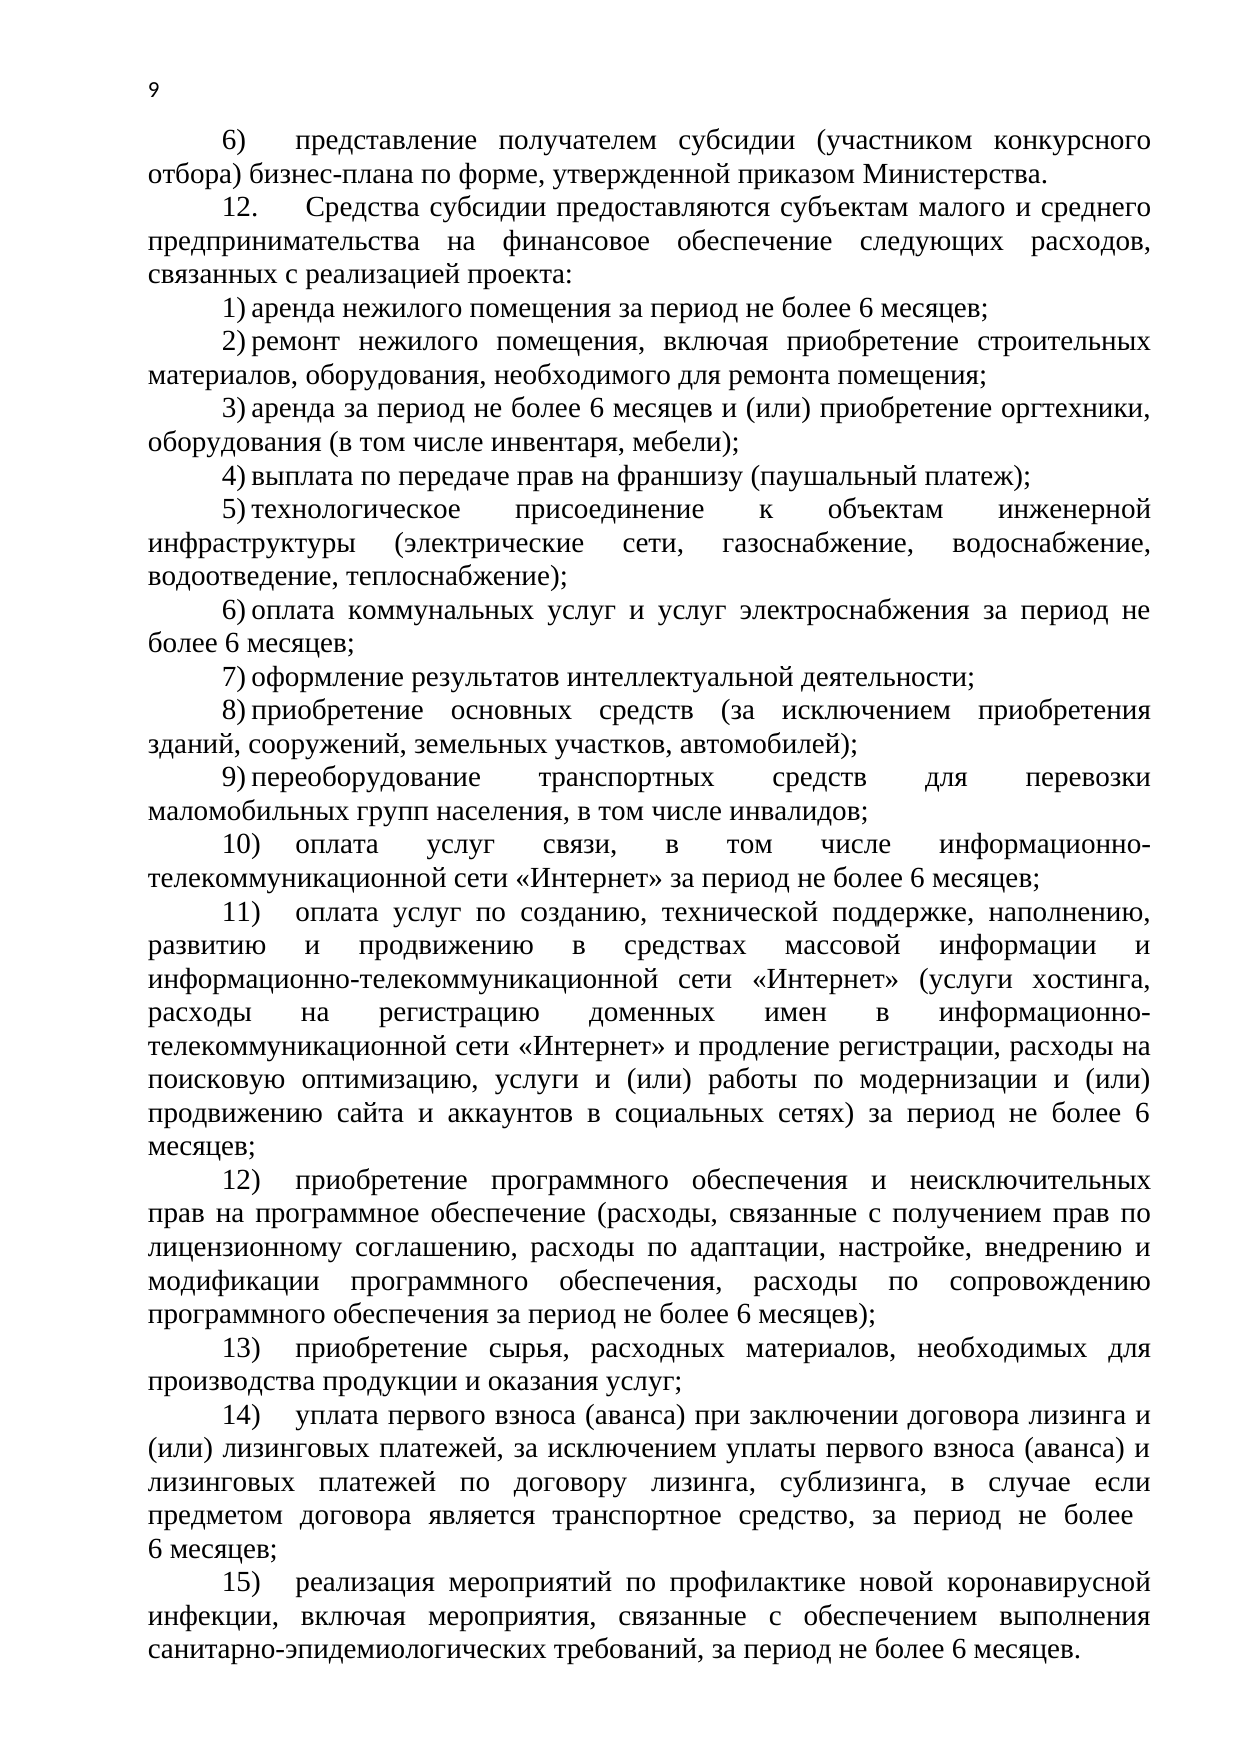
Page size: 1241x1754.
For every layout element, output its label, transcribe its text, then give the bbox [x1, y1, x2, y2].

list приобретение сырья, расходных материалов, необходимых для производства продукции и оказания услуг; [148, 1330, 1152, 1397]
list уплата первого взноса (аванса) при заключении договора лизинга и (или) лизинговых платежей, за исключением уплаты первого взноса (аванса) и лизинговых платежей по договору лизинга, сублизинга, в случае если предметом договора является транспортное средство, за период не более 6 месяцев; [148, 1397, 1152, 1564]
list представление получателем субсидии (участником конкурсного отбора) бизнес-плана по форме, утвержденной приказом Министерства. [148, 122, 1152, 189]
list реализация мероприятий по профилактике новой коронавирусной инфекции, включая мероприятия, связанные с обеспечением выполнения санитарно-эпидемиологических требований, за период не более 6 месяцев. [148, 1564, 1152, 1665]
list оплата коммунальных услуг и услуг электроснабжения за период не более 6 месяцев; [148, 592, 1152, 659]
list аренда за период не более 6 месяцев и (или) приобретение оргтехники, оборудования (в том числе инвентаря, мебели); [148, 391, 1152, 458]
list приобретение программного обеспечения и неисключительных прав на программное обеспечение (расходы, связанные с получением прав по лицензионному соглашению, расходы по адаптации, настройке, внедрению и модификации программного обеспечения, расходы по сопровождению программного обеспечения за период не более 6 месяцев); [148, 1162, 1152, 1330]
list технологическое присоединение к объектам инженерной инфраструктуры (электрические сети, газоснабжение, водоснабжение, водоотведение, теплоснабжение); [148, 491, 1152, 592]
list выплата по передаче прав на франшизу (паушальный платеж); [148, 458, 1152, 491]
list Средства субсидии предоставляются субъектам малого и среднего предпринимательства на финансовое обеспечение следующих расходов, связанных с реализацией проекта: [148, 189, 1152, 290]
list ремонт нежилого помещения, включая приобретение строительных материалов, оборудования, необходимого для ремонта помещения; [148, 323, 1152, 391]
list оплата услуг по созданию, технической поддержке, наполнению, развитию и продвижению в средствах массовой информации и информационно-телекоммуникационной сети «Интернет» (услуги хостинга, расходы на регистрацию доменных имен в информационно-телекоммуникационной сети «Интернет» и продление регистрации, расходы на поисковую оптимизацию, услуги и (или) работы по модернизации и (или) продвижению сайта и аккаунтов в социальных сетях) за период не более 6 месяцев; [148, 894, 1152, 1162]
list переоборудование транспортных средств для перевозки маломобильных групп населения, в том числе инвалидов; [148, 759, 1152, 827]
list приобретение основных средств (за исключением приобретения зданий, сооружений, земельных участков, автомобилей); [148, 692, 1152, 759]
list оплата услуг связи, в том числе информационно-телекоммуникационной сети «Интернет» за период не более 6 месяцев; [148, 827, 1152, 894]
list оформление результатов интеллектуальной деятельности; [148, 659, 1152, 692]
list аренда нежилого помещения за период не более 6 месяцев; [148, 290, 1152, 323]
